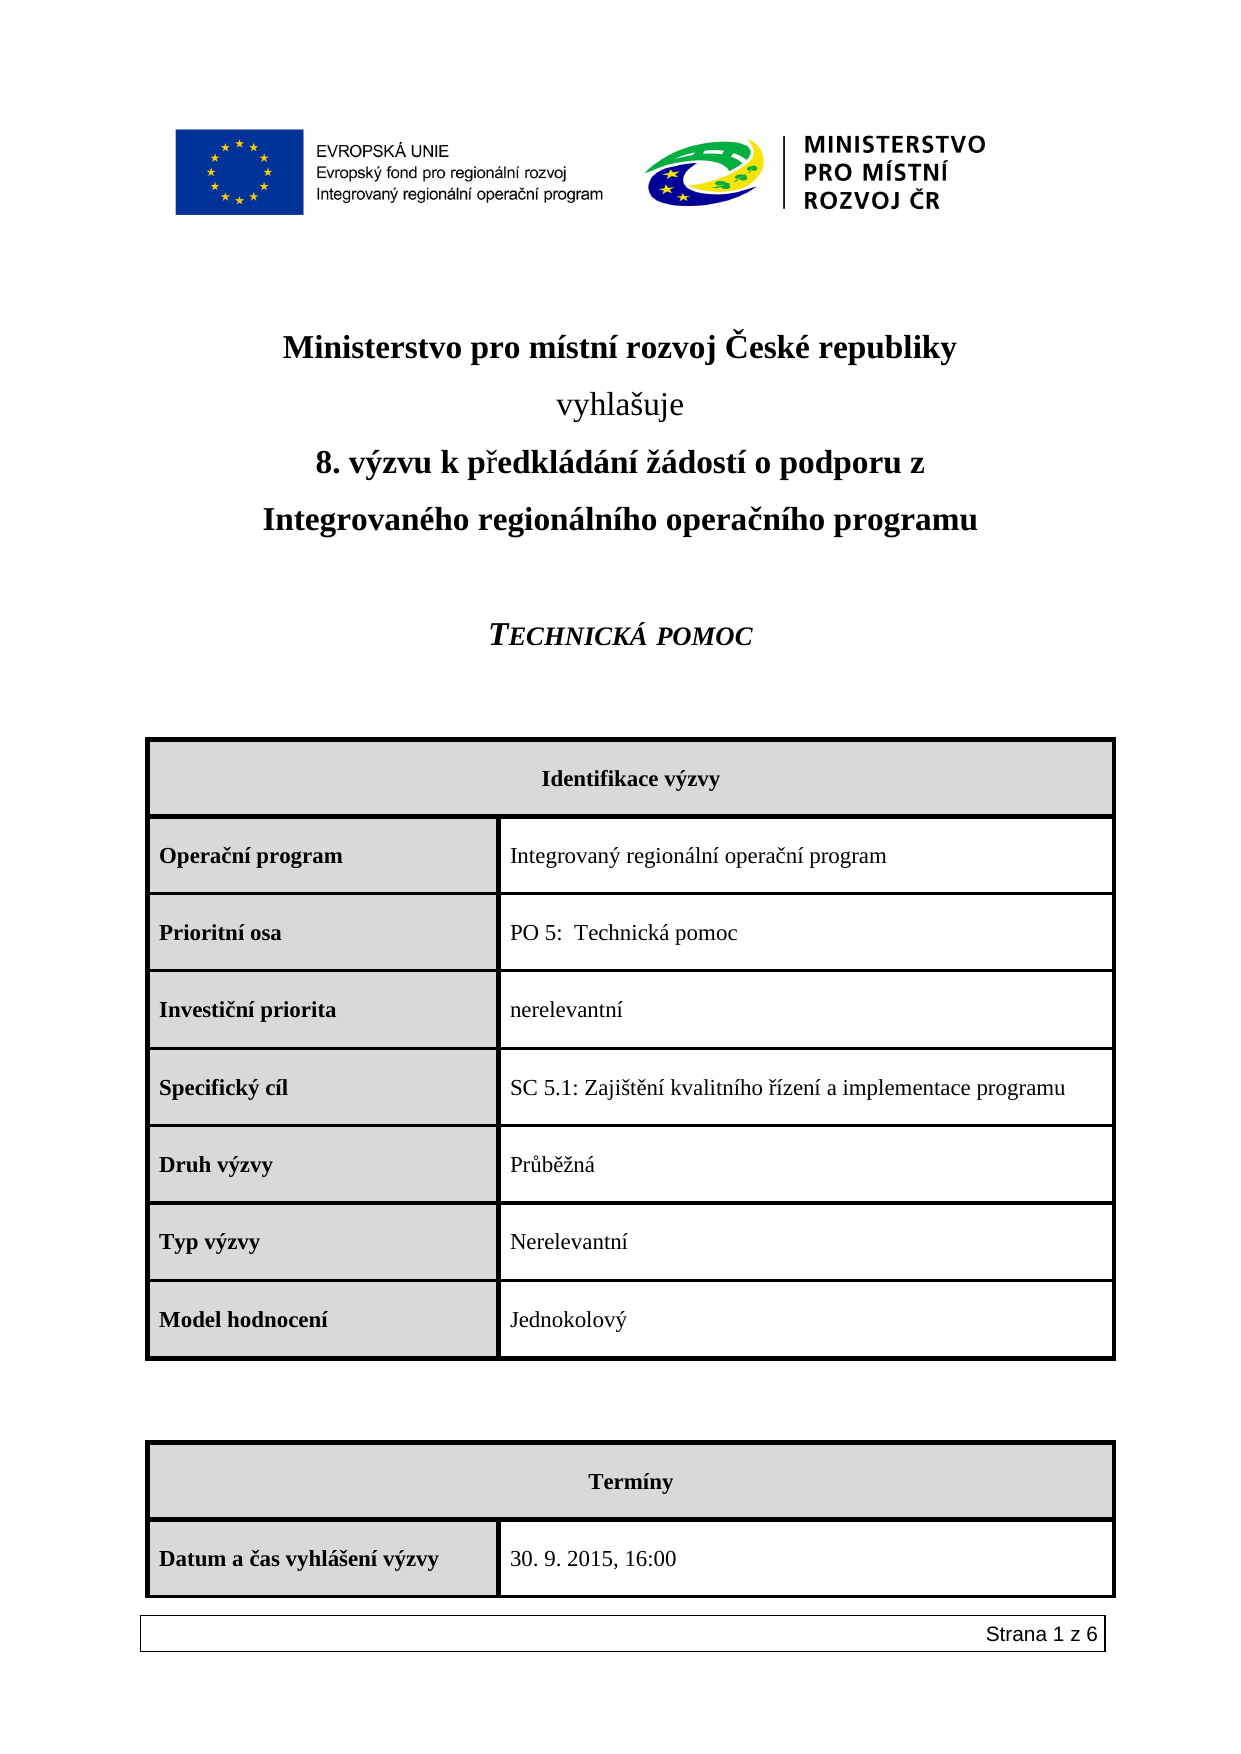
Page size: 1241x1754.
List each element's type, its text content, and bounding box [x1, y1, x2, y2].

table_cell Nerelevantní [501, 1205, 1112, 1279]
table_cell Model hodnocení [150, 1282, 496, 1356]
table_cell Operační program [150, 819, 496, 892]
text Integrovaného regionálního operačního programu [148, 499, 1093, 538]
text Technická pomoc [148, 614, 1093, 653]
picture [147, 100, 1013, 243]
table_cell Datum a čas vyhlášení výzvy [150, 1522, 496, 1595]
table_cell Specifický cíl [150, 1050, 496, 1124]
table_cell PO 5: Technická pomoc [501, 895, 1112, 969]
table_cell Integrovaný regionální operační program [501, 819, 1112, 892]
table_cell Jednokolový [501, 1282, 1112, 1356]
table_cell Investiční priorita [150, 972, 496, 1047]
text vyhlašuje [148, 384, 1093, 423]
table_cell Typ výzvy [150, 1205, 496, 1279]
table_cell nerelevantní [501, 972, 1112, 1047]
table_cell 30. 9. 2015, 16:00 [501, 1522, 1112, 1595]
table_cell Prioritní osa [150, 895, 496, 969]
table_header Identifikace výzvy [150, 742, 1112, 814]
table_cell Druh výzvy [150, 1127, 496, 1201]
table_cell Průběžná [501, 1127, 1112, 1201]
text 8. výzvu k předkládání žádostí o podporu z [148, 442, 1093, 480]
table_cell SC 5.1: Zajištění kvalitního řízení a implementace programu [501, 1050, 1112, 1124]
table_header Termíny [150, 1445, 1112, 1517]
text Ministerstvo pro místní rozvoj České republiky [148, 327, 1093, 365]
